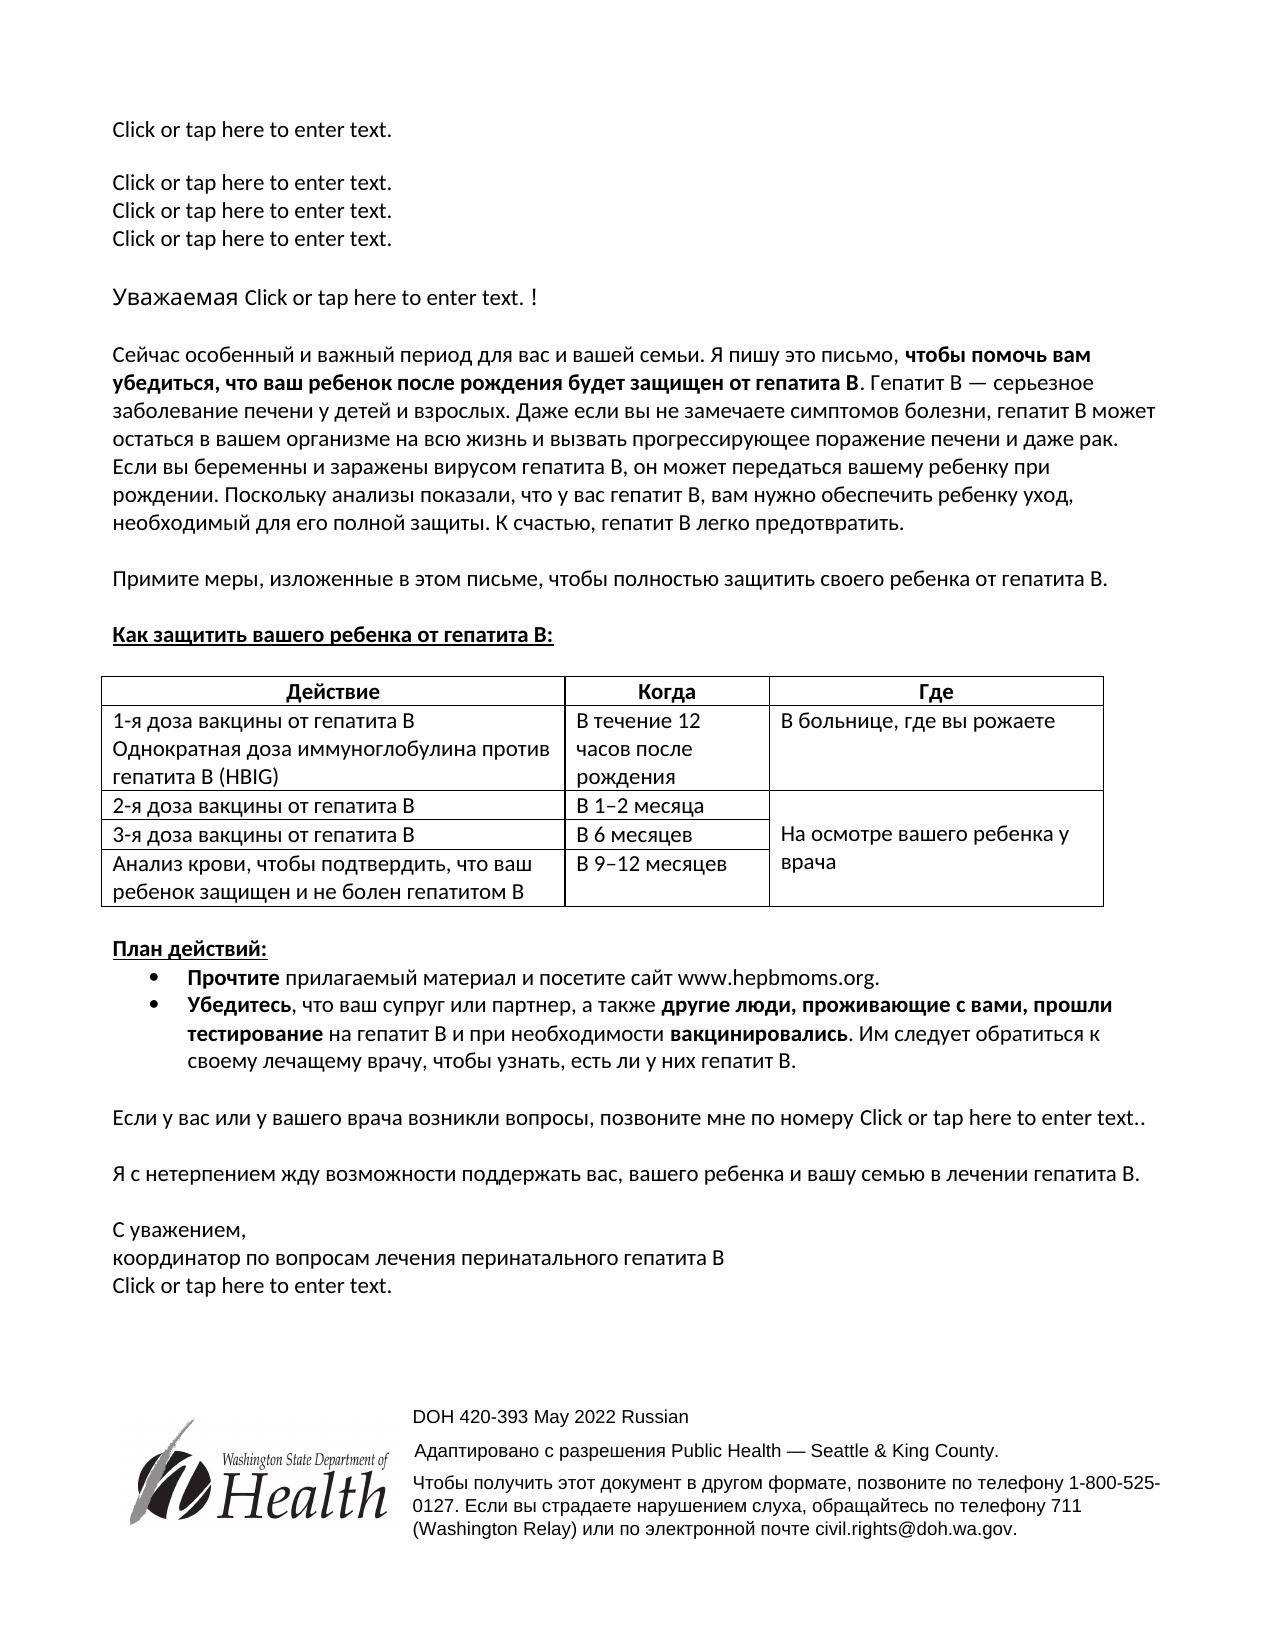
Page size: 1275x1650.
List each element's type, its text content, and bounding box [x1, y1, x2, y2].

table_cell 1-я доза вакцины от гепатита B Однократная доза иммуноглобулина против гепатита B (HBIG) [102, 706, 564, 790]
list Прочтите прилагаемый материал и посетите сайт www.hepbmoms.org. [150, 963, 1162, 991]
text План действий: [112, 934, 1162, 963]
table_header Действие [102, 677, 564, 705]
table_cell 2-я доза вакцины от гепатита B [102, 791, 564, 819]
table_cell На осмотре вашего ребенка у врача [770, 791, 1103, 906]
text Как защитить вашего ребенка от гепатита B: [112, 620, 1162, 648]
text Примите меры, изложенные в этом письме, чтобы полностью защитить своего ребенка от гепатита B. [112, 564, 1162, 592]
text Если у вас или у вашего врача возникли вопросы, позвоните мне по номеру . [112, 1103, 1162, 1131]
text Я с нетерпением жду возможности поддержать вас, вашего ребенка и вашу семью в лечении гепатита B. [112, 1159, 1162, 1187]
table_cell 3-я доза вакцины от гепатита B [102, 820, 564, 848]
table_cell В течение 12 часов после рождения [566, 706, 769, 790]
text Сейчас особенный и важный период для вас и вашей семьи. Я пишу это письмо, чтобы помочь вам убедиться, что ваш ребенок после рождения будет защищен от гепатита B. Гепатит B — серьезное заболевание печени у детей и взрослых. Даже если вы не замечаете симптомов болезни, гепатит B может остаться в вашем организме на всю жизнь и вызвать прогрессирующее поражение печени и даже рак. Если вы беременны и заражены вирусом гепатита B, он может передаться вашему ребенку при рождении. Поскольку анализы показали, что у вас гепатит B, вам нужно обеспечить ребенку уход, необходимый для его полной защиты. К счастью, гепатит B легко предотвратить. [112, 340, 1162, 536]
table_cell В 6 месяцев [566, 820, 769, 848]
table_header Когда [566, 677, 769, 705]
table_cell Анализ крови, чтобы подтвердить, что ваш ребенок защищен и не болен гепатитом B [102, 850, 564, 906]
list Убедитесь, что ваш супруг или партнер, а также другие люди, проживающие с вами, прошли тестирование на гепатит B и при необходимости вакцинировались. Им следует обратиться к своему лечащему врачу, чтобы узнать, есть ли у них гепатит B. [150, 991, 1162, 1075]
picture [112, 1411, 403, 1530]
table_header Где [770, 677, 1103, 705]
text Уважаемая ! [112, 281, 1162, 312]
table_cell В 1–2 месяца [566, 791, 769, 819]
table_cell В больнице, где вы рожаете [770, 706, 1103, 790]
table_cell В 9–12 месяцев [566, 850, 769, 906]
text С уважением, [112, 1215, 1162, 1243]
text координатор по вопросам лечения перинатального гепатита B [112, 1243, 1162, 1271]
